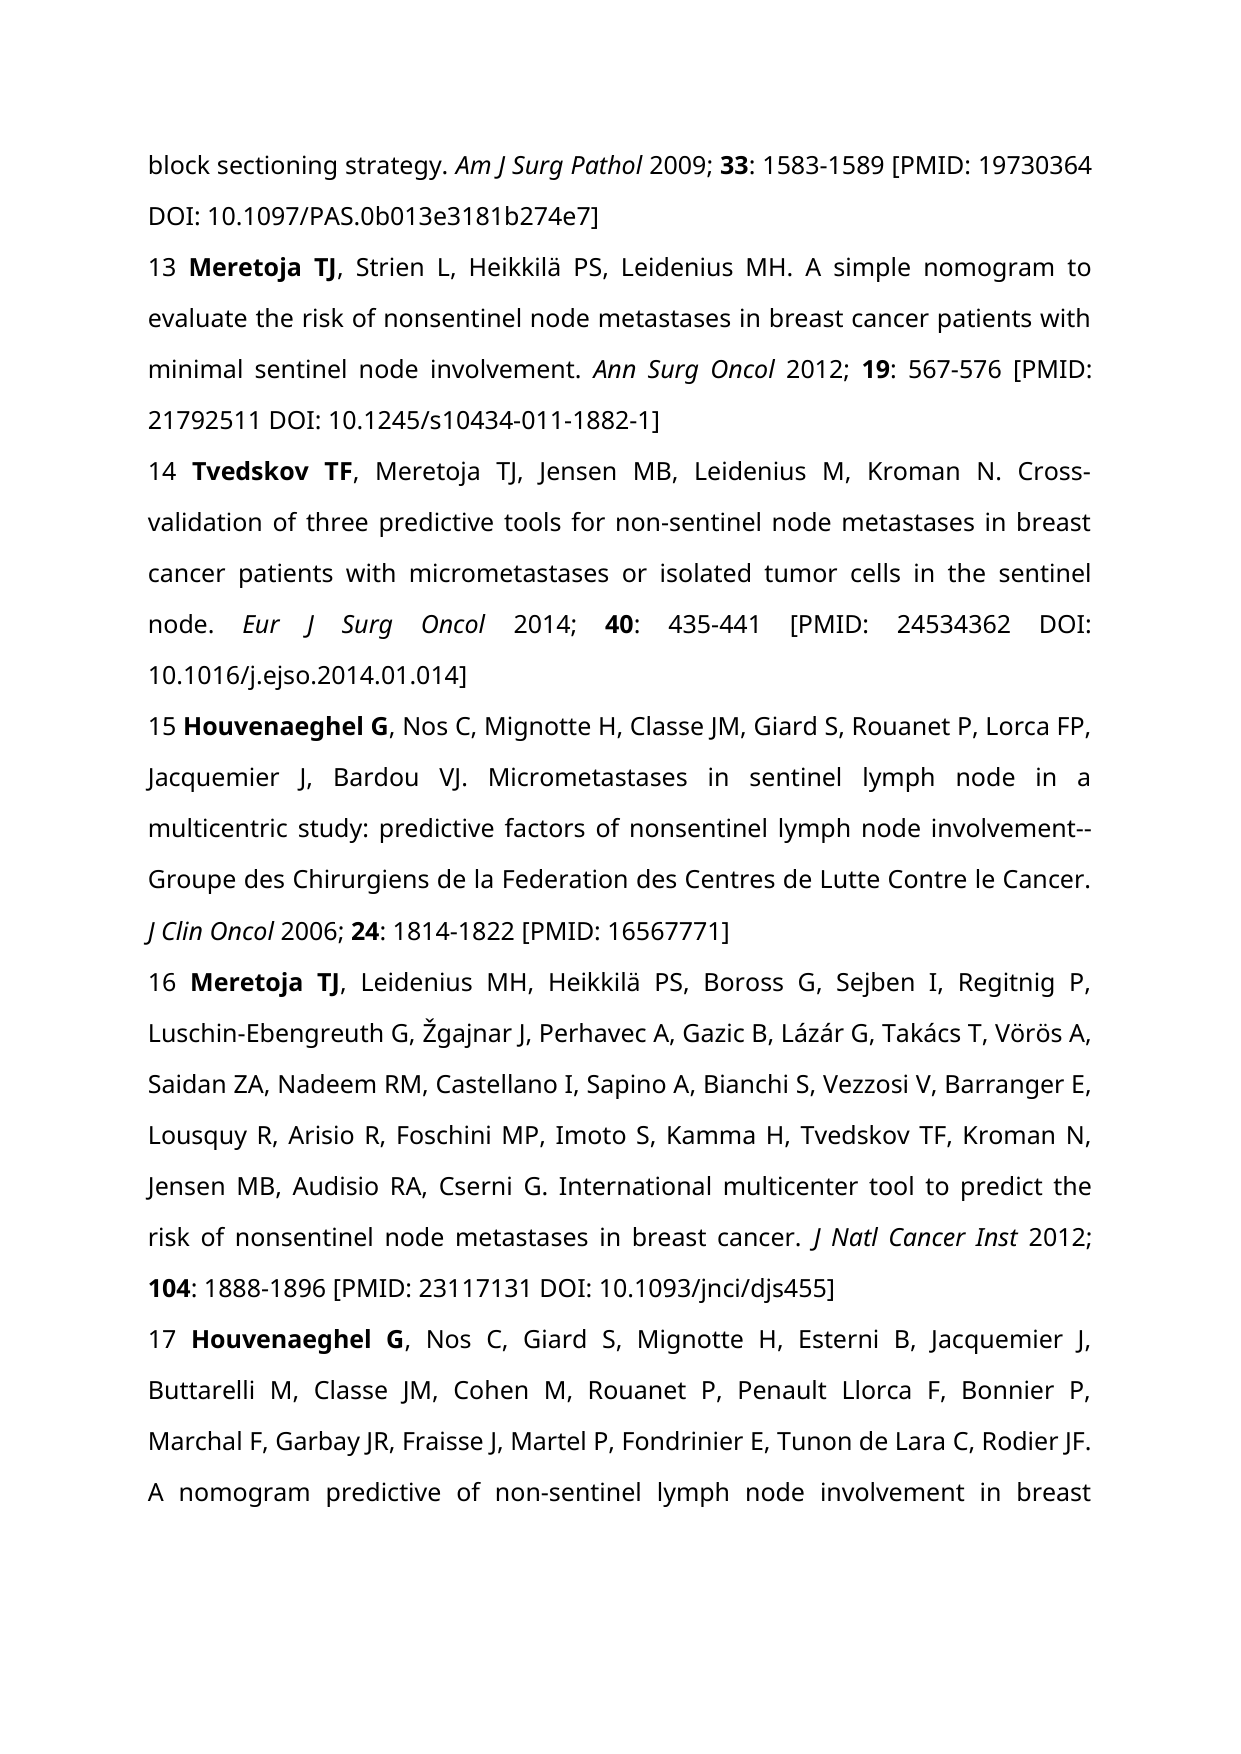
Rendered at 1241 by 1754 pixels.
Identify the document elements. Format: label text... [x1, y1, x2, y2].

text 15 Houvenaeghel G, Nos C, Mignotte H, Classe JM, Giard S, Rouanet P, Lorca FP, Jacquemier J, Bardou VJ. Micrometastases in sentinel lymph node in a multicentric study: predictive factors of nonsentinel lymph node involvement--Groupe des Chirurgiens de la Federation des Centres de Lutte Contre le Cancer. J Clin Oncol 2006; 24: 1814-1822 [PMID: 16567771] [148, 709, 1093, 947]
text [148, 148, 1093, 233]
text 14 Tvedskov TF, Meretoja TJ, Jensen MB, Leidenius M, Kroman N. Cross-validation of three predictive tools for non-sentinel node metastases in breast cancer patients with micrometastases or isolated tumor cells in the sentinel node. Eur J Surg Oncol 2014; 40: 435-441 [PMID: 24534362 DOI: 10.1016/j.ejso.2014.01.014] [148, 454, 1093, 692]
text 13 Meretoja TJ, Strien L, Heikkilä PS, Leidenius MH. A simple nomogram to evaluate the risk of nonsentinel node metastases in breast cancer patients with minimal sentinel node involvement. Ann Surg Oncol 2012; 19: 567-576 [PMID: 21792511 DOI: 10.1245/s10434-011-1882-1] [148, 250, 1093, 437]
text 16 Meretoja TJ, Leidenius MH, Heikkilä PS, Boross G, Sejben I, Regitnig P, Luschin-Ebengreuth G, Žgajnar J, Perhavec A, Gazic B, Lázár G, Takács T, Vörös A, Saidan ZA, Nadeem RM, Castellano I, Sapino A, Bianchi S, Vezzosi V, Barranger E, Lousquy R, Arisio R, Foschini MP, Imoto S, Kamma H, Tvedskov TF, Kroman N, Jensen MB, Audisio RA, Cserni G. International multicenter tool to predict the risk of nonsentinel node metastases in breast cancer. J Natl Cancer Inst 2012; 104: 1888-1896 [PMID: 23117131 DOI: 10.1093/jnci/djs455] [148, 964, 1093, 1304]
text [148, 1322, 1093, 1509]
